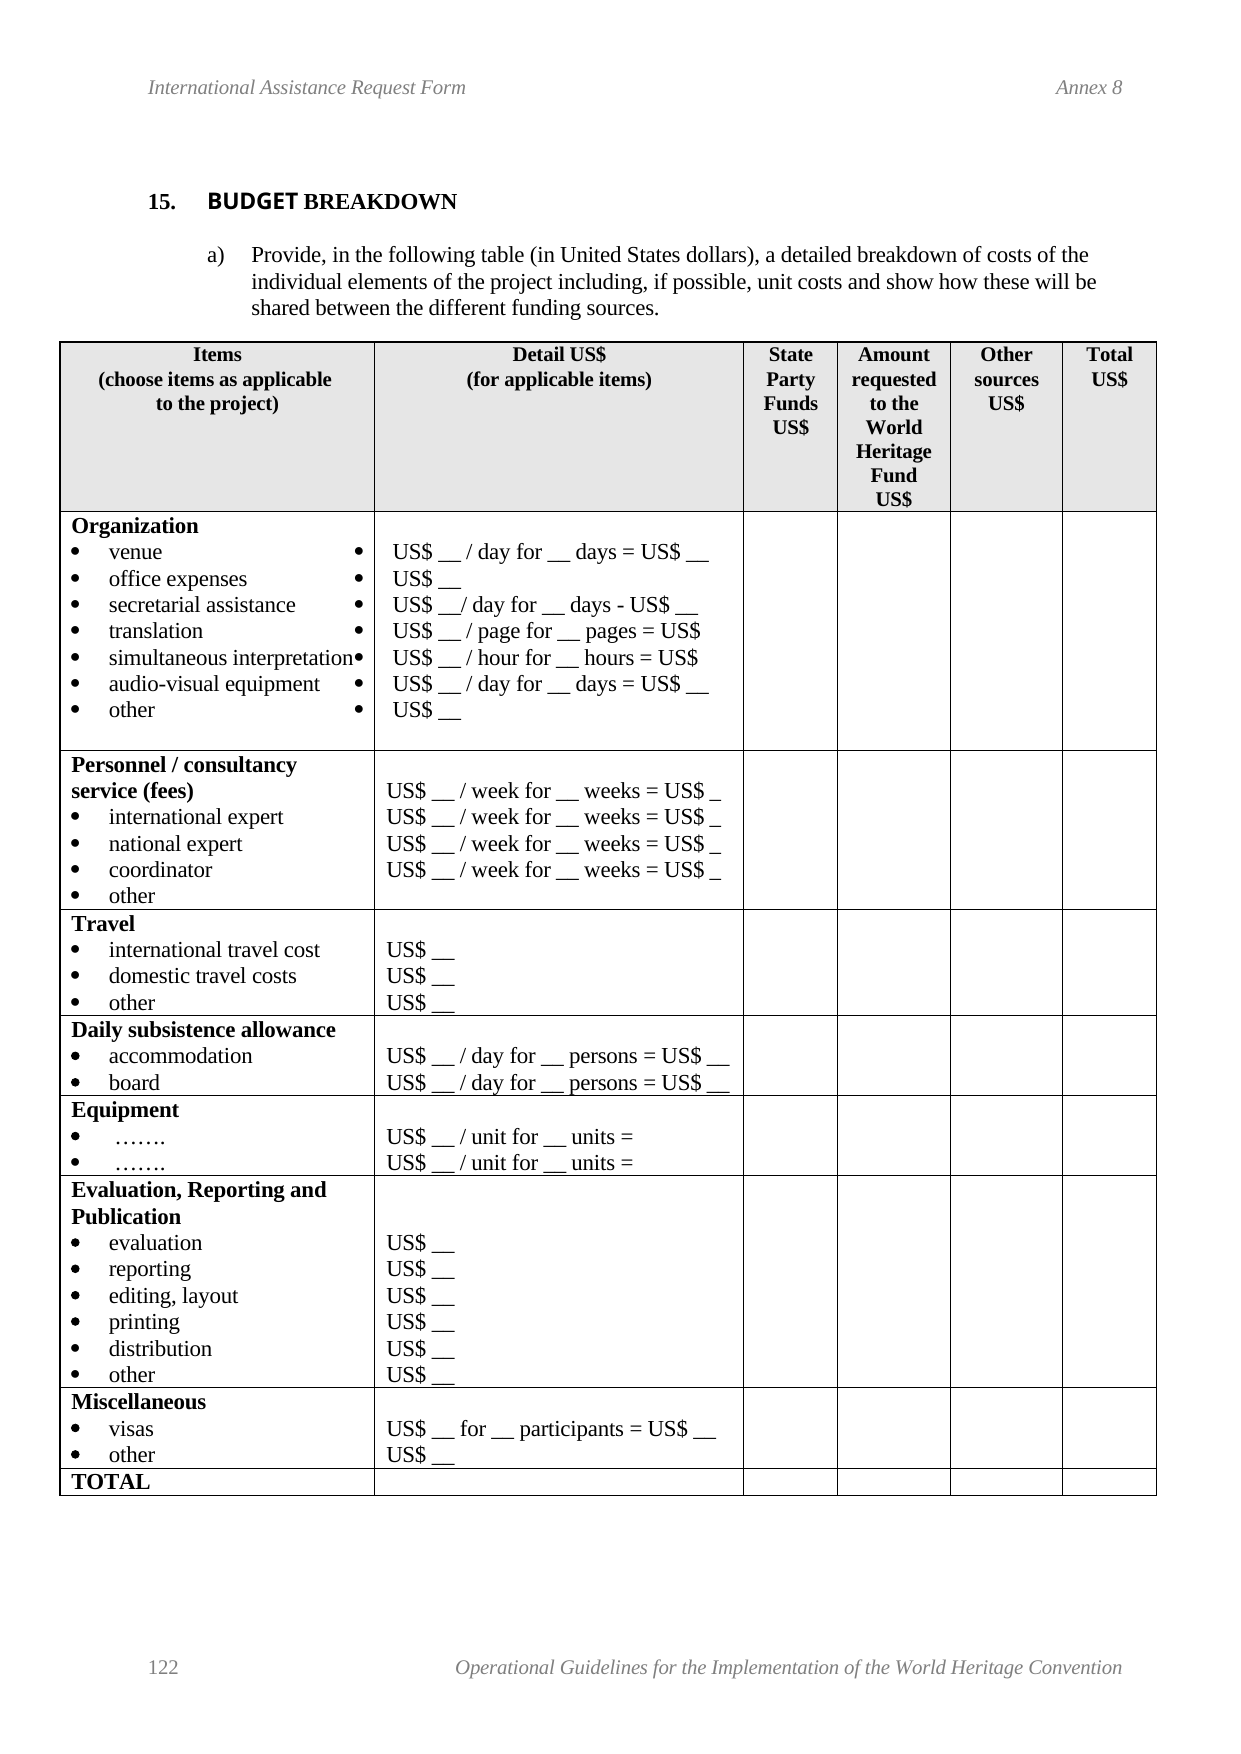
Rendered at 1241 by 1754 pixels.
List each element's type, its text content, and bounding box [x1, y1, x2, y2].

table_cell [744, 1469, 837, 1495]
table_cell [951, 1388, 1062, 1467]
table_cell US$ __ US$ __ US$ __ [375, 910, 743, 1015]
table_cell [744, 1388, 837, 1467]
table_cell [744, 1016, 837, 1095]
table_cell [838, 1016, 950, 1095]
table_cell [1063, 1016, 1156, 1095]
table_cell [951, 512, 1062, 749]
table_cell [1063, 1176, 1156, 1387]
table_header State Party Funds US$ [744, 343, 837, 511]
table_cell Miscellaneous visas other [61, 1388, 374, 1467]
table_header Total US$ [1063, 343, 1156, 511]
table_cell [1063, 910, 1156, 1015]
table_header Other sources US$ [951, 343, 1062, 511]
table_cell [951, 1469, 1062, 1495]
table_cell Organization venue office expenses secretarial assistance translation simultaneous interpretation audio-visual equipment other [61, 512, 374, 749]
table_cell Travel international travel cost domestic travel costs other [61, 910, 374, 1015]
table_cell [838, 1469, 950, 1495]
table_cell [744, 1096, 837, 1175]
table_cell TOTAL [61, 1469, 374, 1495]
table_cell [744, 910, 837, 1015]
table_cell US$ __ / day for __ persons = US$ __ US$ __ / day for __ persons = US$ __ [375, 1016, 743, 1095]
table_header Items (choose items as applicable to the project) [61, 343, 374, 511]
table_cell US$ __ US$ __ US$ __ US$ __ US$ __ US$ __ [375, 1176, 743, 1387]
table_header Amount requested to the World Heritage Fund US$ [838, 343, 950, 511]
table_cell Equipment ……. ……. [61, 1096, 374, 1175]
table_cell Personnel / consultancy service (fees) international expert national expert coordinator other [61, 751, 374, 909]
table_cell [951, 1176, 1062, 1387]
table_cell Evaluation, Reporting and Publication evaluation reporting editing, layout printing distribution other [61, 1176, 374, 1387]
table_cell [1063, 751, 1156, 909]
table_cell [1063, 512, 1156, 749]
table_cell US$ __ / unit for __ units = US$ __ / unit for __ units = [375, 1096, 743, 1175]
table_cell [838, 751, 950, 909]
table_cell US$ __ / day for __ days = US$ __ US$ __ US$ __/ day for __ days - US$ __ US$ __ / page for __ pages = US$ US$ __ / hour for __ hours = US$ US$ __ / day for __ days = US$ __ US$ __ [375, 512, 743, 749]
table_cell [838, 512, 950, 749]
table_cell [744, 512, 837, 749]
table_cell [1063, 1469, 1156, 1495]
table_header Detail US$ (for applicable items) [375, 343, 743, 511]
table_cell [838, 1388, 950, 1467]
table_cell [951, 910, 1062, 1015]
table_cell [838, 910, 950, 1015]
table_cell [744, 1176, 837, 1387]
table_cell Daily subsistence allowance accommodation board [61, 1016, 374, 1095]
table_cell [375, 1469, 743, 1495]
text 15. BUDGET BREAKDOWN [148, 185, 1122, 216]
table_cell [1063, 1388, 1156, 1467]
table_cell [951, 1016, 1062, 1095]
table_cell US$ __ / week for __ weeks = US$ _ US$ __ / week for __ weeks = US$ _ US$ __ / week for __ weeks = US$ _ US$ __ / week for __ weeks = US$ _ [375, 751, 743, 909]
table_cell [838, 1096, 950, 1175]
table_cell US$ __ for __ participants = US$ __ US$ __ [375, 1388, 743, 1467]
table_cell [951, 1096, 1062, 1175]
text a) Provide, in the following table (in United States dollars), a detailed breakdown of costs of the individual elements of the project including, if possible, unit costs and show how these will be shared between the different funding sources. [207, 241, 1122, 321]
table_cell [1063, 1096, 1156, 1175]
table_cell [951, 751, 1062, 909]
table_cell [744, 751, 837, 909]
table_cell [838, 1176, 950, 1387]
